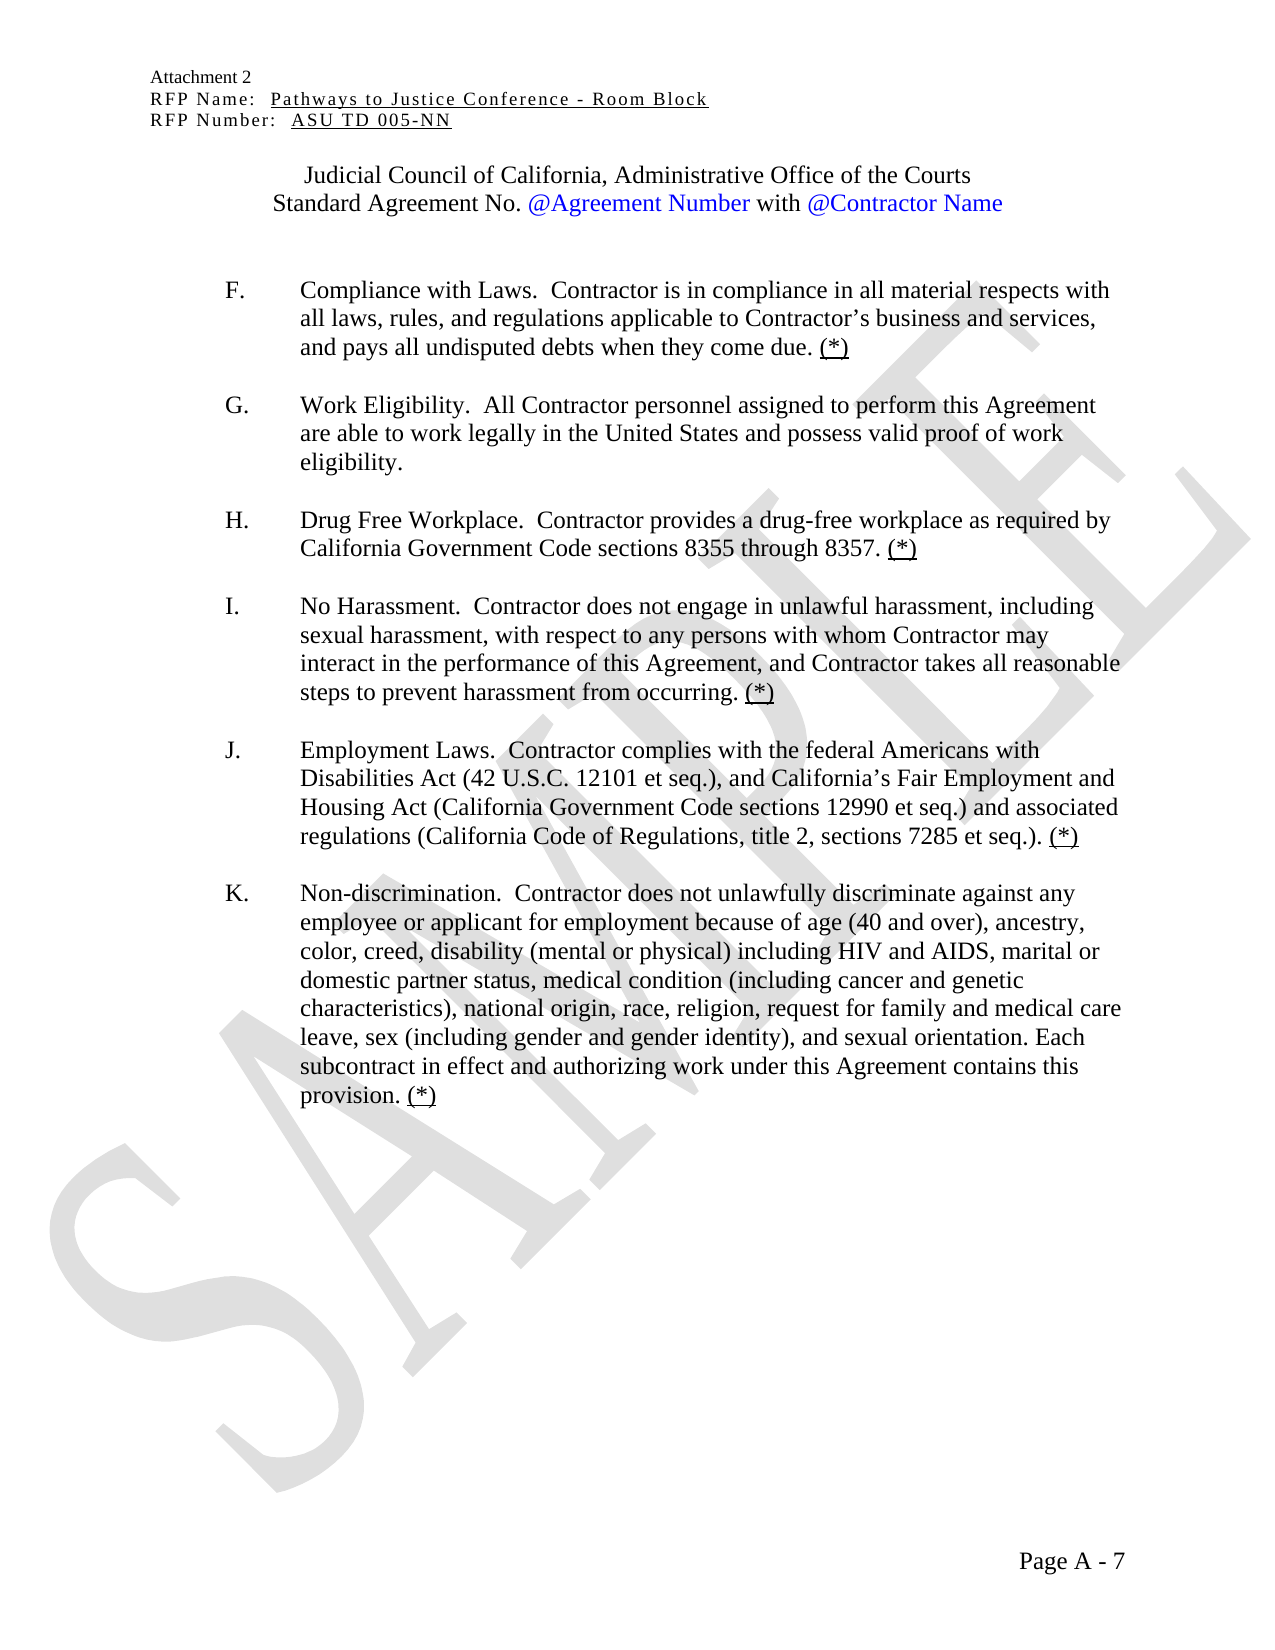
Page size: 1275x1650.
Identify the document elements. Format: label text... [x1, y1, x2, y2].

list H. Drug Free Workplace. Contractor provides a drug-free workplace as required by California Government Code sections 8355 through 8357. (*) [225, 505, 1125, 562]
list J. Employment Laws. Contractor complies with the federal Americans with Disabilities Act (42 U.S.C. 12101 et seq.), and California’s Fair Employment and Housing Act (California Government Code sections 12990 et seq.) and associated regulations (California Code of Regulations, title 2, sections 7285 et seq.). (*) [225, 735, 1125, 850]
list G. Work Eligibility. All Contractor personnel assigned to perform this Agreement are able to work legally in the United States and possess valid proof of work eligibility. [225, 390, 1125, 476]
list K. Non-discrimination. Contractor does not unlawfully discriminate against any employee or applicant for employment because of age (40 and over), ancestry, color, creed, disability (mental or physical) including HIV and AIDS, marital or domestic partner status, medical condition (including cancer and genetic characteristics), national origin, race, religion, request for family and medical care leave, sex (including gender and gender identity), and sexual orientation. Each subcontract in effect and authorizing work under this Agreement contains this provision. (*) [225, 878, 1125, 1108]
list I. No Harassment. Contractor does not engage in unlawful harassment, including sexual harassment, with respect to any persons with whom Contractor may interact in the performance of this Agreement, and Contractor takes all reasonable steps to prevent harassment from occurring. (*) [225, 591, 1125, 706]
list F. Compliance with Laws. Contractor is in compliance in all material respects with all laws, rules, and regulations applicable to Contractor’s business and services, and pays all undisputed debts when they come due. (*) [225, 275, 1125, 361]
